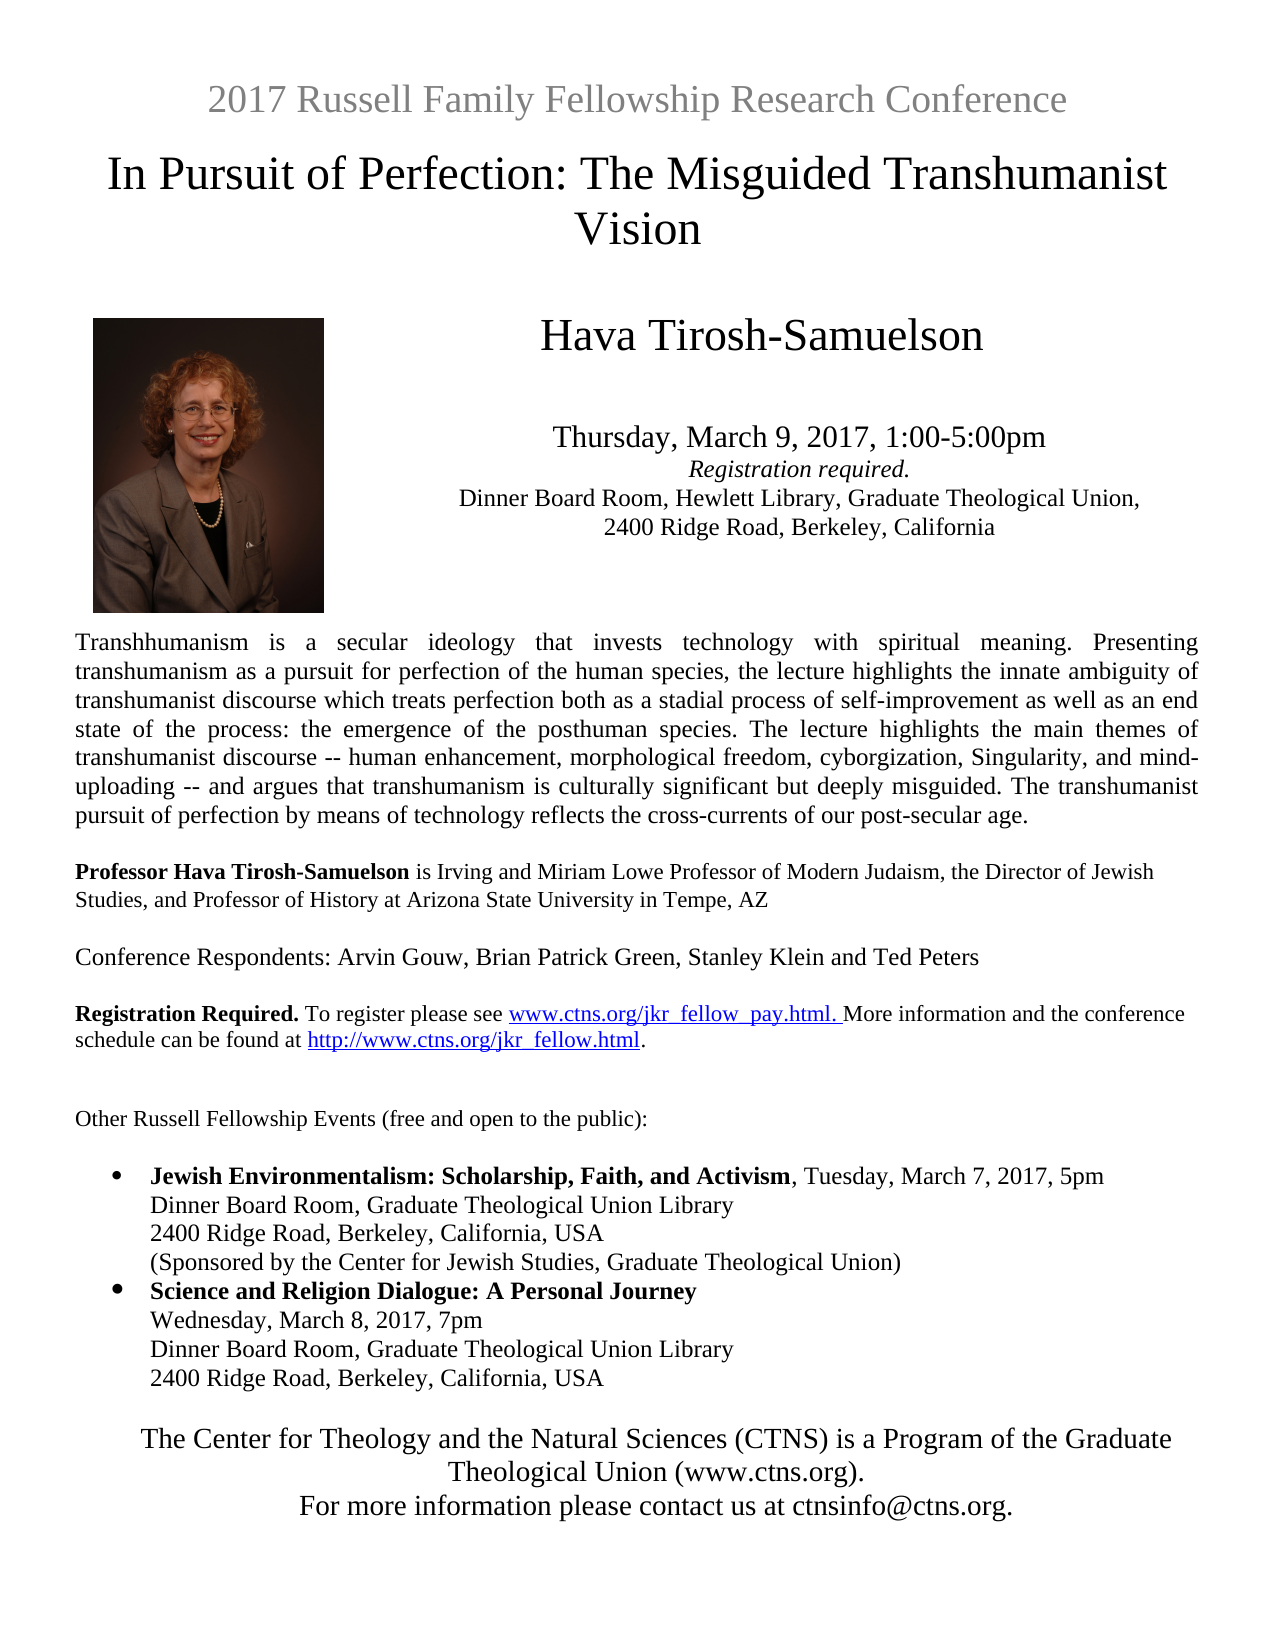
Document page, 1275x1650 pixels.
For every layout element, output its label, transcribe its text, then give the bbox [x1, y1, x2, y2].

text Other Russell Fellowship Events (free and open to the public): [75, 1105, 1200, 1132]
list Jewish Environmentalism: Scholarship, Faith, and Activism, Tuesday, March 7, 2017, 5pm Dinner Board Room, Graduate Theological Union Library 2400 Ridge Road, Berkeley, California, USA (Sponsored by the Center for Jewish Studies, Graduate Theological Union) [112, 1161, 1200, 1276]
text In Pursuit of Perfection: The Misguided Transhumanist Vision [75, 144, 1200, 255]
list Registration required. [324, 454, 1200, 483]
picture [93, 318, 324, 613]
text The Center for Theology and the Natural Sciences (CTNS) is a Program of the Graduate Theological Union (www.ctns.org). For more information please contact us at ctnsinfo@ctns.org. [112, 1421, 1200, 1522]
list Science and Religion Dialogue: A Personal Journey Wednesday, March 8, 2017, 7pm Dinner Board Room, Graduate Theological Union Library 2400 Ridge Road, Berkeley, California, USA [112, 1276, 1200, 1392]
text 2017 Russell Family Fellowship Research Conference [75, 75, 1200, 121]
text Conference Respondents: Arvin Gouw, Brian Patrick Green, Stanley Klein and Ted Peters [75, 942, 1200, 971]
text Hava Tirosh-Samuelson [75, 307, 1200, 360]
text Professor Hava Tirosh-Samuelson is Irving and Miriam Lowe Professor of Modern Judaism, the Director of Jewish Studies, and Professor of History at in [75, 858, 1200, 913]
list Dinner Board Room, Hewlett Library, Graduate Theological , [324, 483, 1200, 512]
list Thursday, March 9, 2017, 1:00-5:00pm [324, 418, 1200, 454]
text Transhhumanism is a secular ideology that invests technology with spiritual meaning. Presenting transhumanism as a pursuit for perfection of the human species, the lecture highlights the innate ambiguity of transhumanist discourse which treats perfection both as a stadial process of self-improvement as well as an end state of the process: the emergence of the posthuman species. The lecture highlights the main themes of transhumanist discourse -- human enhancement, morphological freedom, cyborgization, Singularity, and mind-uploading -- and argues that transhumanism is culturally significant but deeply misguided. The transhumanist pursuit of perfection by means of technology reflects the cross-currents of our post-secular age. [75, 627, 1200, 829]
text Registration Required. To register please see www.ctns.org/jkr_fellow_pay.html. More information and the conference schedule can be found at http://www.ctns.org/jkr_fellow.html. [75, 1000, 1200, 1053]
